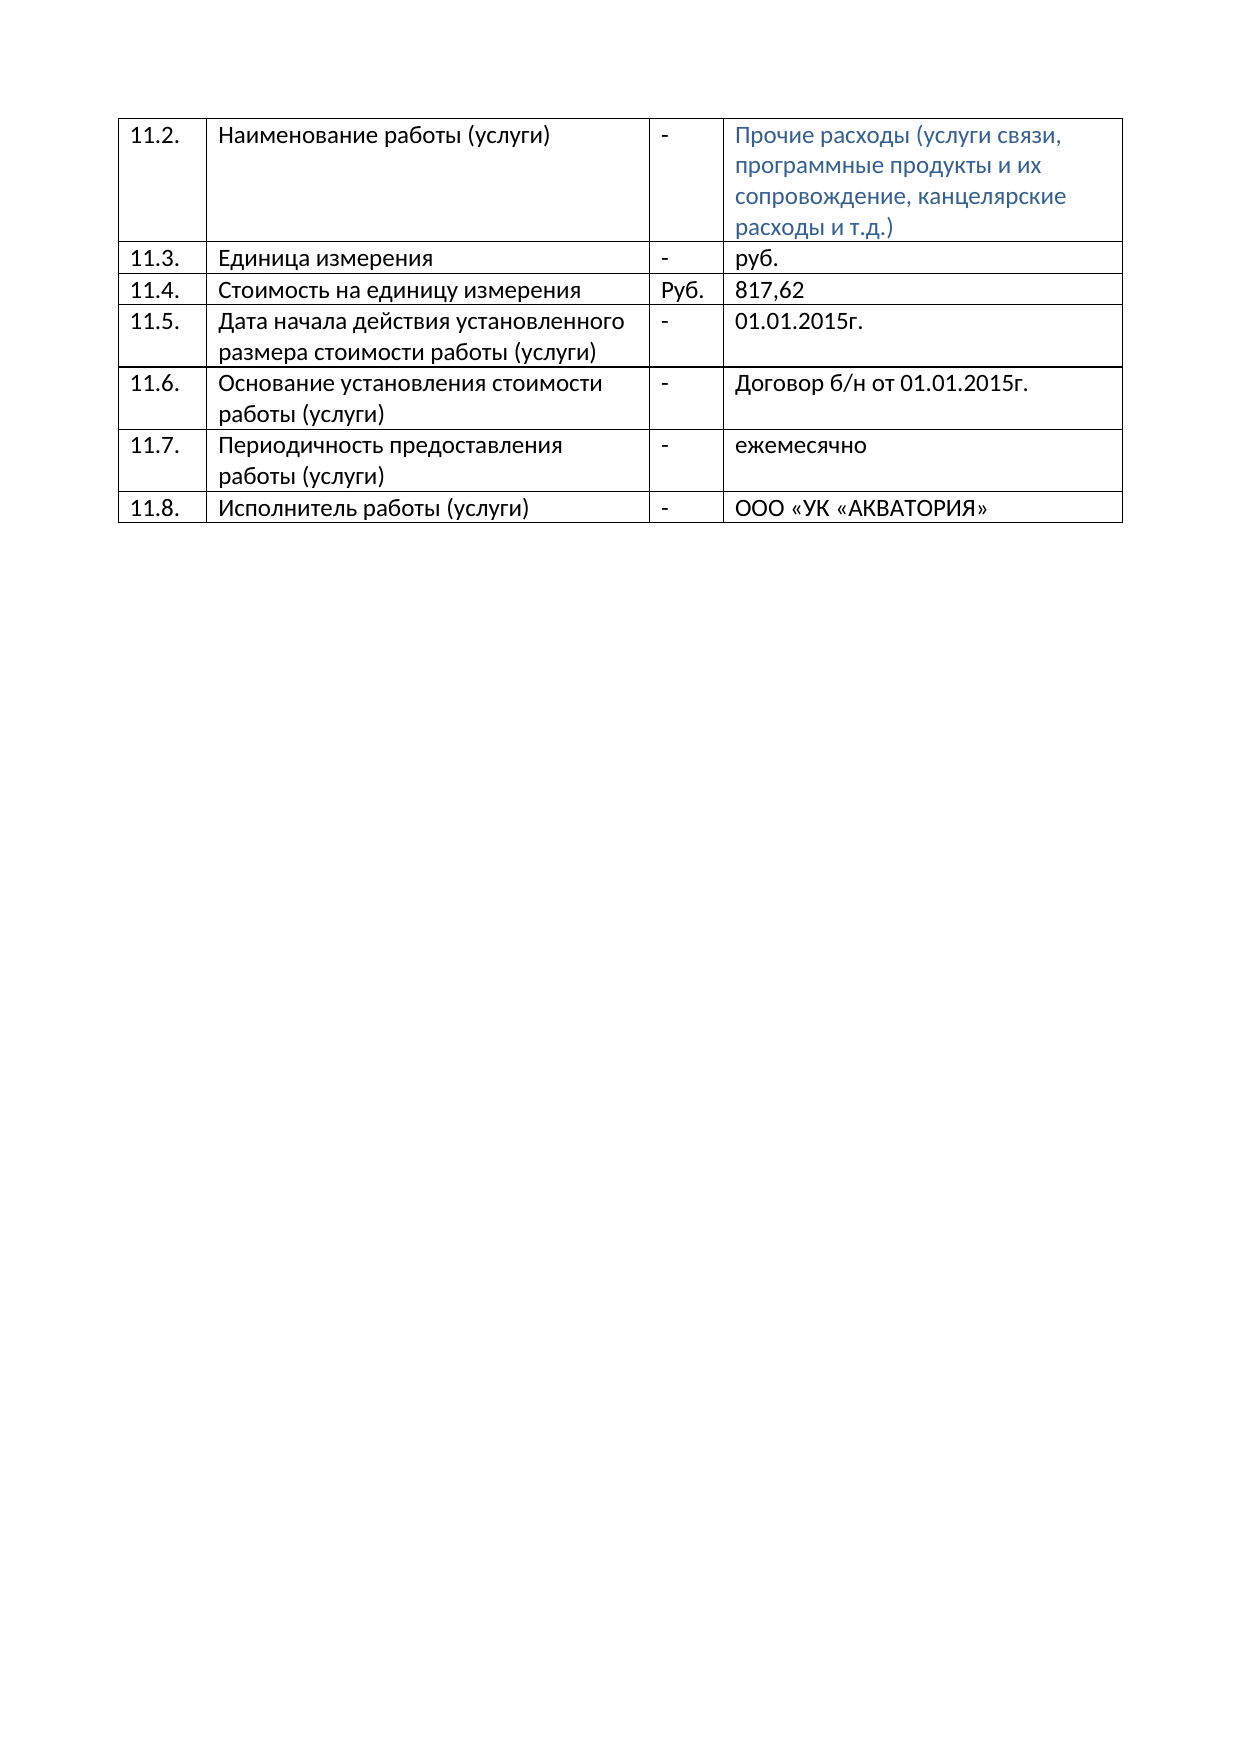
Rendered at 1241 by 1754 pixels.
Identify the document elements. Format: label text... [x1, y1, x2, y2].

table_cell 11.5. [119, 305, 206, 366]
table_cell - [650, 492, 723, 522]
table_cell 11.6. [119, 368, 206, 428]
table_cell Основание установления стоимости работы (услуги) [207, 368, 649, 428]
table_cell руб. [724, 242, 1122, 273]
table_cell - [650, 119, 723, 241]
table_cell Наименование работы (услуги) [207, 119, 649, 241]
table_cell 11.2. [119, 119, 206, 241]
table_cell 11.8. [119, 492, 206, 522]
table_cell 11.3. [119, 242, 206, 273]
table_cell Единица измерения [207, 242, 649, 273]
table_cell 11.7. [119, 430, 206, 491]
table_cell - [650, 242, 723, 273]
table_cell Периодичность предоставления работы (услуги) [207, 430, 649, 491]
table_cell Договор б/н от 01.01.2015г. [724, 368, 1122, 428]
table_cell Руб. [650, 274, 723, 304]
table_cell - [650, 305, 723, 366]
table_cell - [650, 430, 723, 491]
table_cell 11.4. [119, 274, 206, 304]
table_cell 817,62 [724, 274, 1122, 304]
table_cell Исполнитель работы (услуги) [207, 492, 649, 522]
table_cell Прочие расходы (услуги связи, программные продукты и их сопровождение, канцелярские расходы и т.д.) [724, 119, 1122, 241]
table_cell - [650, 368, 723, 428]
table_cell Дата начала действия установленного размера стоимости работы (услуги) [207, 305, 649, 366]
table_cell ежемесячно [724, 430, 1122, 491]
table_cell ООО «УК «АКВАТОРИЯ» [724, 492, 1122, 522]
table_cell Стоимость на единицу измерения [207, 274, 649, 304]
table_cell 01.01.2015г. [724, 305, 1122, 366]
